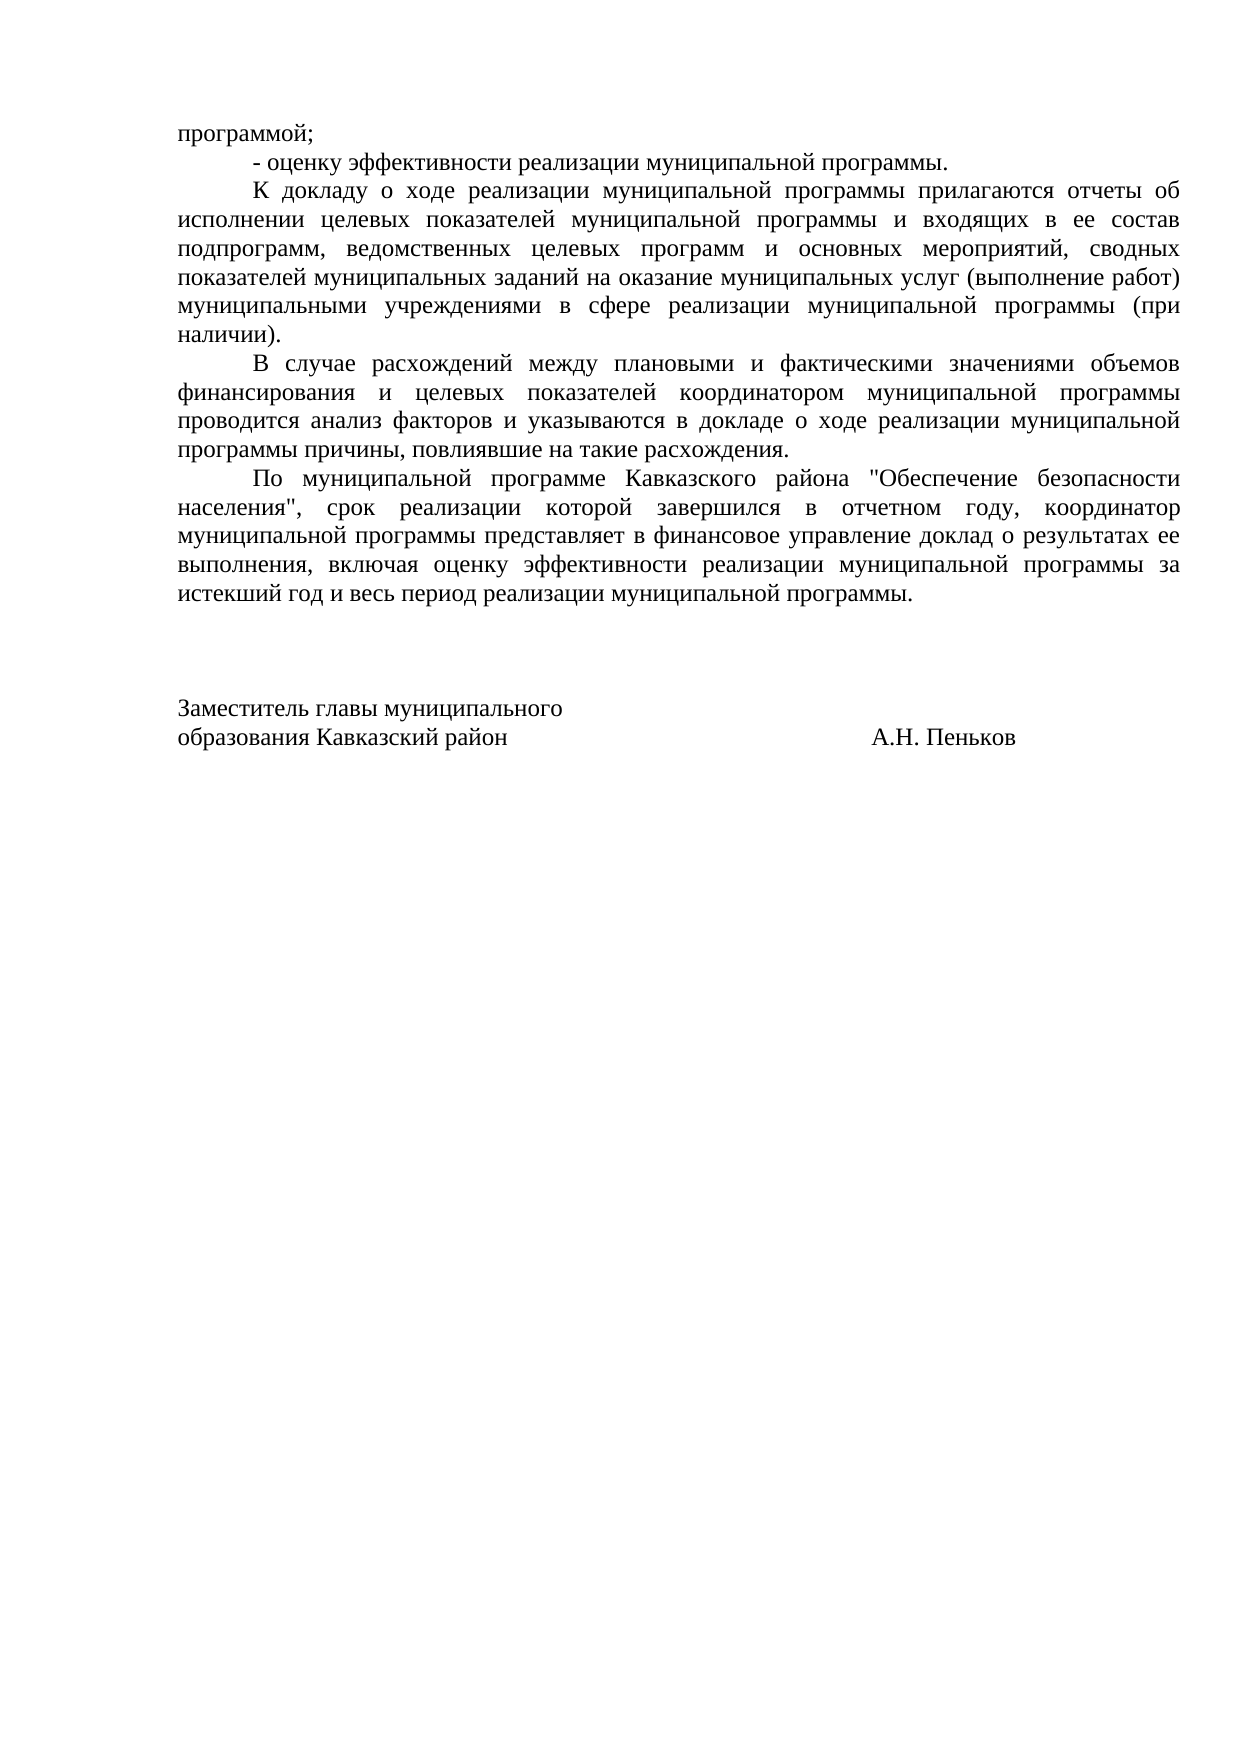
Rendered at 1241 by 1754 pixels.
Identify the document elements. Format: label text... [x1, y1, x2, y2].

text В случае расхождений между плановыми и фактическими значениями объемов финансирования и целевых показателей координатором муниципальной программы проводится анализ факторов и указываются в докладе о ходе реализации муниципальной программы причины, повлиявшие на такие расхождения. [177, 348, 1181, 463]
text Заместитель главы муниципального [177, 693, 1181, 722]
text образования Кавказский район А.Н. Пеньков [177, 722, 1181, 751]
text К докладу о ходе реализации муниципальной программы прилагаются отчеты об исполнении целевых показателей муниципальной программы и входящих в ее состав подпрограмм, ведомственных целевых программ и основных мероприятий, сводных показателей муниципальных заданий на оказание муниципальных услуг (выполнение работ) муниципальными учреждениями в сфере реализации муниципальной программы (при наличии). [177, 176, 1181, 348]
text По муниципальной программе Кавказского района "Обеспечение безопасности населения", срок реализации которой завершился в отчетном году, координатор муниципальной программы представляет в финансовое управление доклад о результатах ее выполнения, включая оценку эффективности реализации муниципальной программы за истекший год и весь период реализации муниципальной программы. [177, 463, 1181, 607]
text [177, 118, 1181, 147]
text - оценку эффективности реализации муниципальной программы. [177, 147, 1181, 176]
